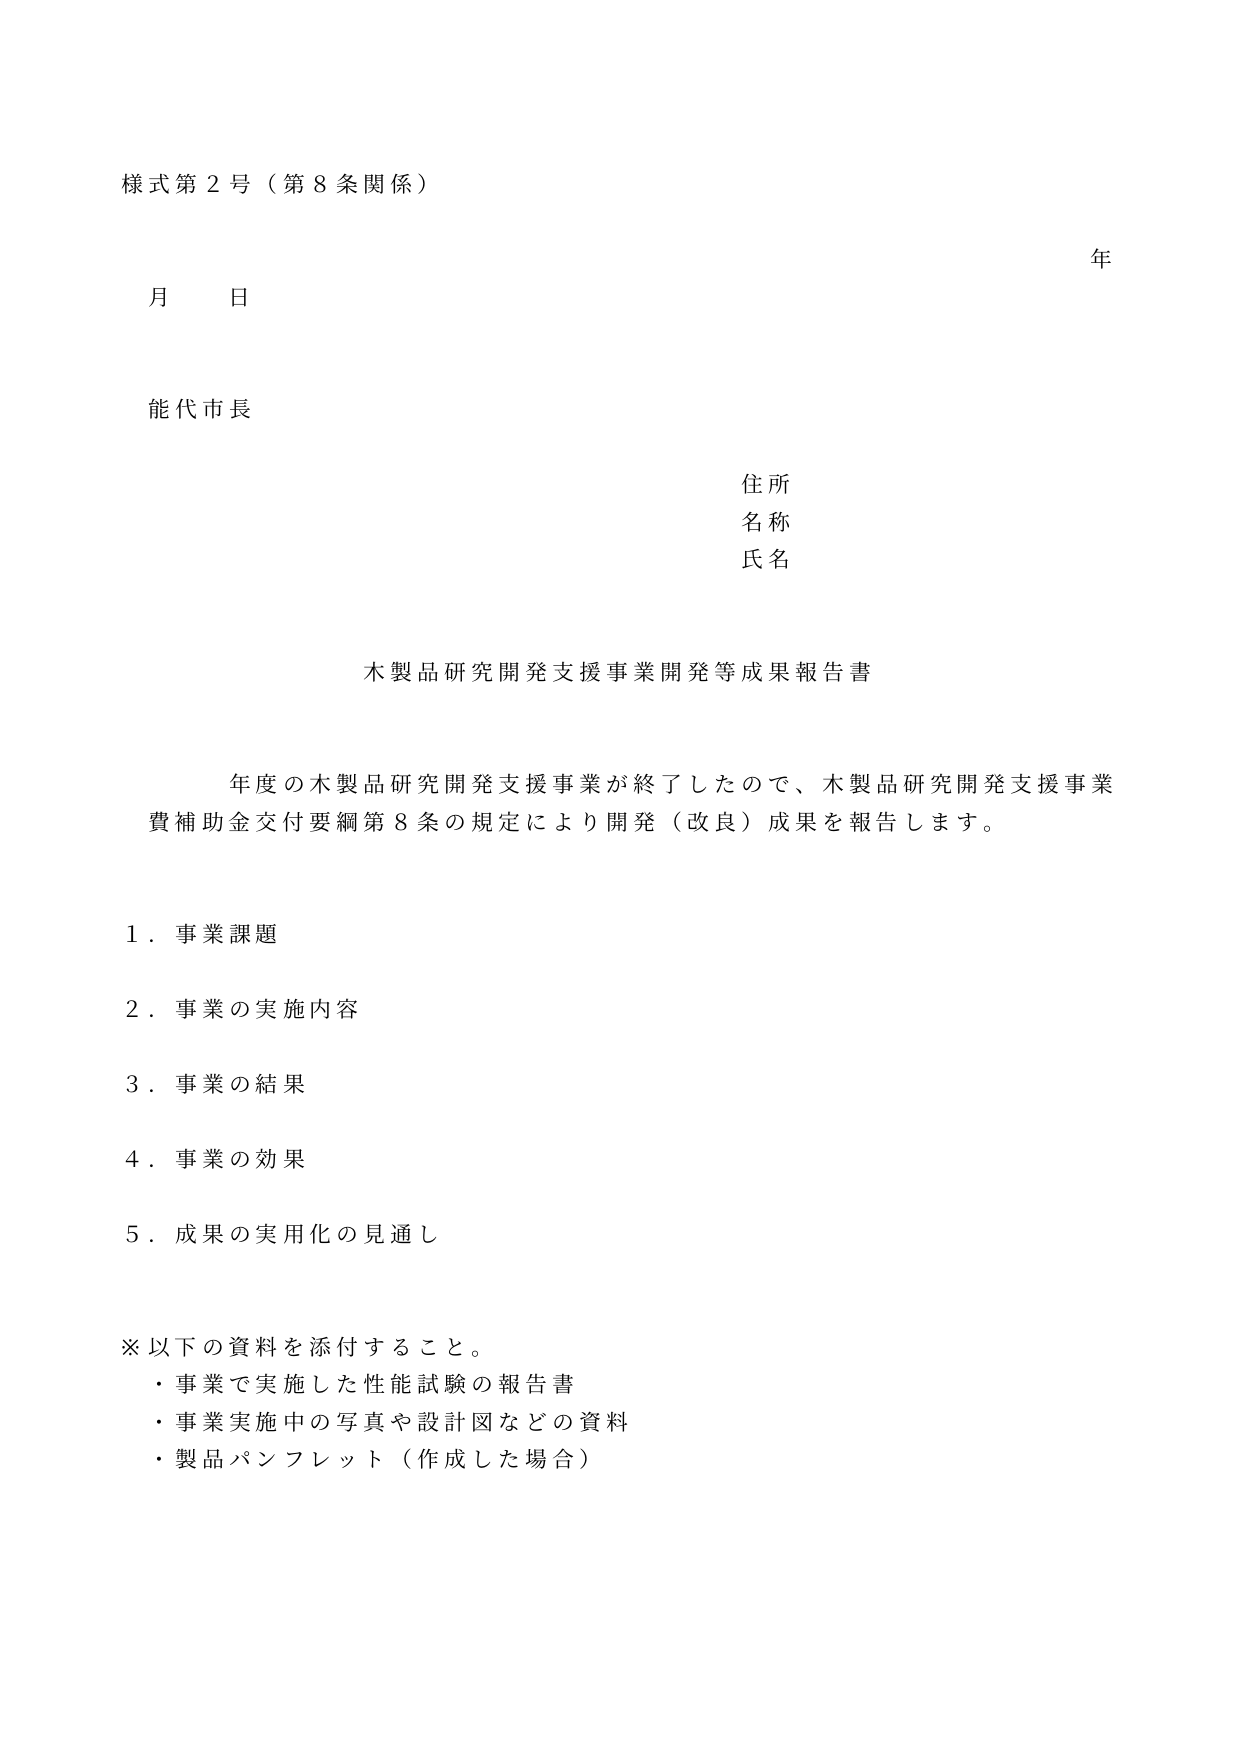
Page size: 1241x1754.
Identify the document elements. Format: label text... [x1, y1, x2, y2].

text 氏名 [121, 539, 1119, 577]
text 年度の木製品研究開発支援事業が終了したので、木製品研究開発支援事業費補助金交付要綱第８条の規定により開発（改良）成果を報告します。 [121, 764, 1119, 839]
text 能代市長 [121, 389, 1119, 427]
text ４．事業の効果 [121, 1139, 1119, 1177]
text ・事業実施中の写真や設計図などの資料 [121, 1402, 1119, 1439]
text ５．成果の実用化の見通し [121, 1214, 1119, 1252]
text ・事業で実施した性能試験の報告書 [121, 1364, 1119, 1402]
text 名称 [121, 502, 1119, 539]
text 年 月 日 [121, 239, 1119, 314]
text 木製品研究開発支援事業開発等成果報告書 [121, 652, 1119, 689]
text ※以下の資料を添付すること。 [121, 1327, 1119, 1364]
text ・製品パンフレット（作成した場合） [121, 1439, 1119, 1477]
text 様式第２号（第８条関係） [121, 164, 1119, 202]
text １．事業課題 [121, 914, 1119, 952]
text 住所 [121, 464, 1119, 502]
text ３．事業の結果 [121, 1064, 1119, 1102]
text ２．事業の実施内容 [121, 989, 1119, 1027]
